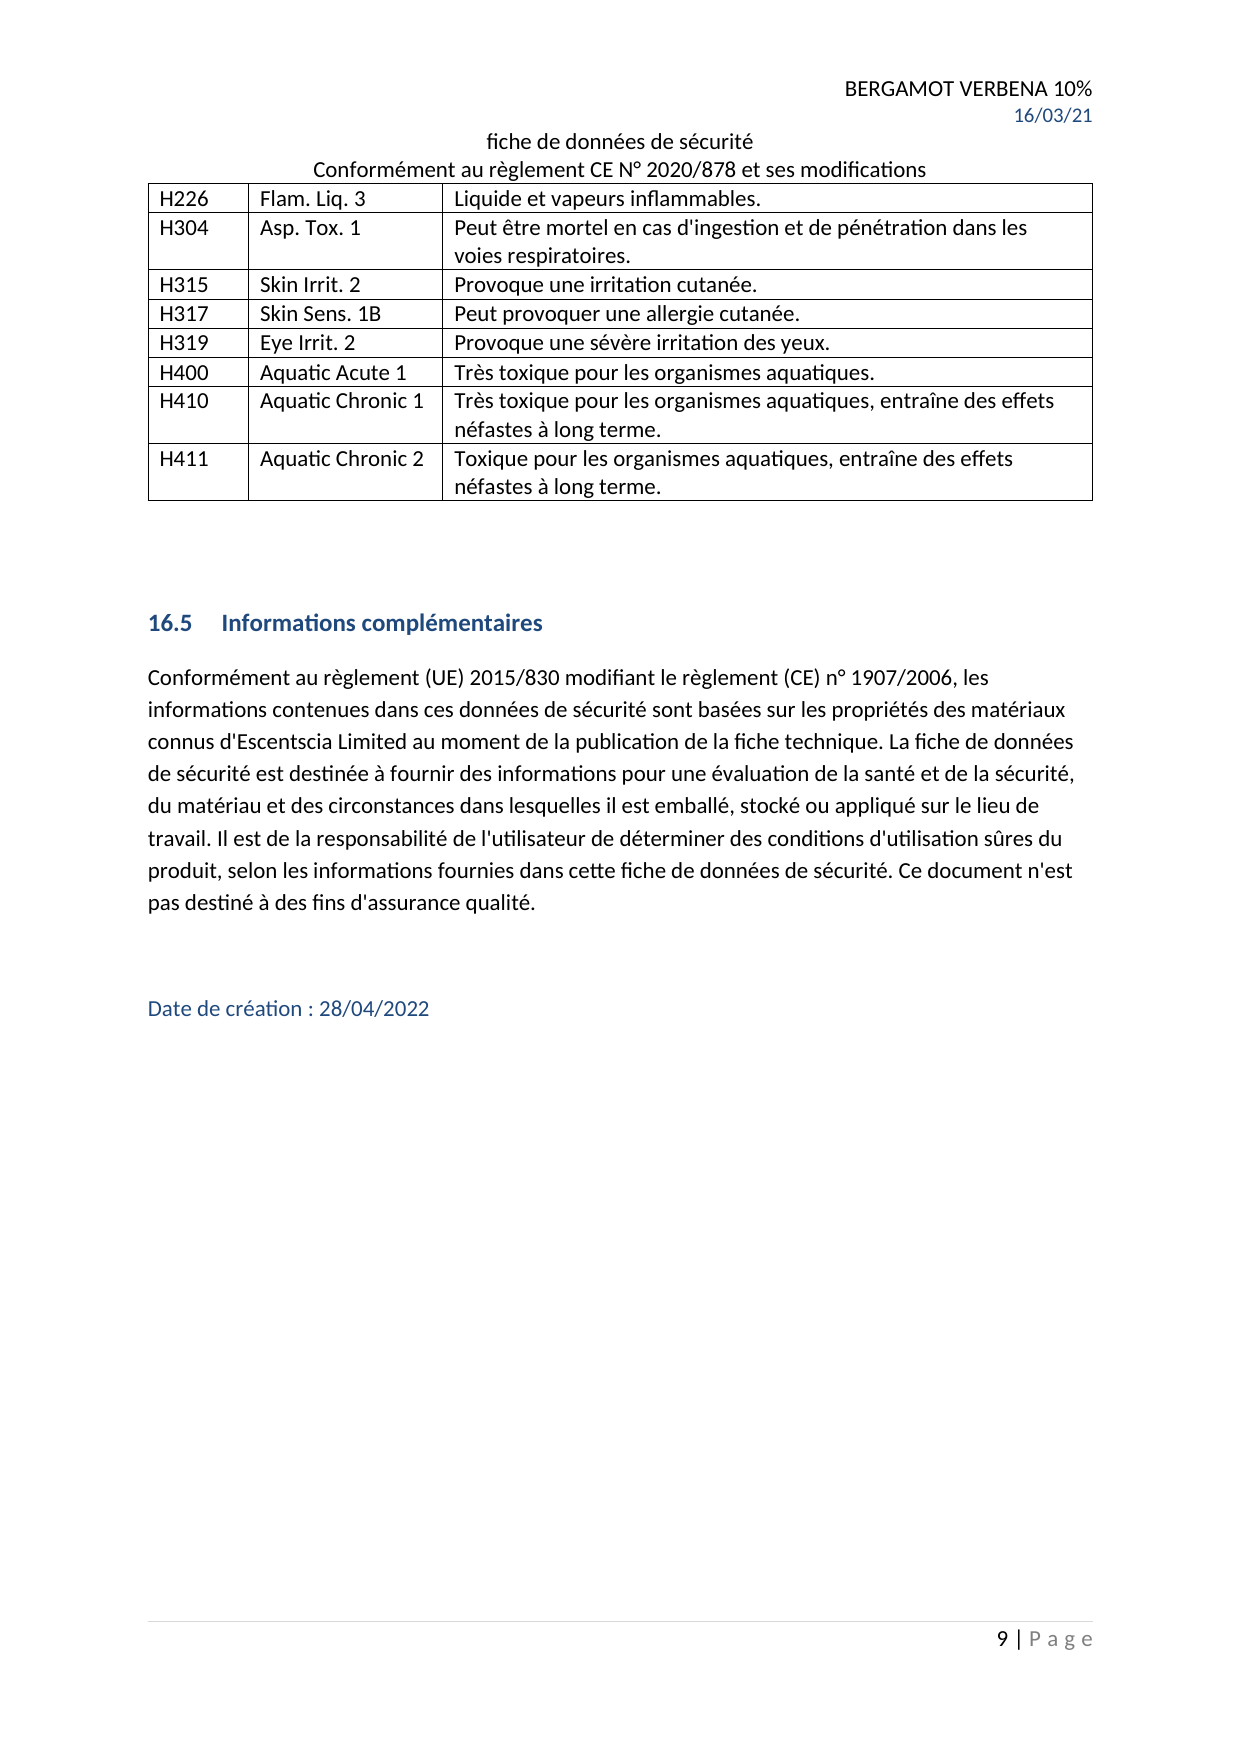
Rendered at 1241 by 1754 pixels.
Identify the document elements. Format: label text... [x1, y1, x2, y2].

table_cell H319 [149, 329, 248, 357]
text Conformément au règlement (UE) 2015/830 modifiant le règlement (CE) n° 1907/2006, les informations contenues dans ces données de sécurité sont basées sur les propriétés des matériaux connus d'Escentscia Limited au moment de la publication de la fiche technique. La fiche de données de sécurité est destinée à fournir des informations pour une évaluation de la santé et de la sécurité, du matériau et des circonstances dans lesquelles il est emballé, stocké ou appliqué sur le lieu de travail. Il est de la responsabilité de l'utilisateur de déterminer des conditions d'utilisation sûres du produit, selon les informations fournies dans cette fiche de données de sécurité. Ce document n'est pas destiné à des fins d'assurance qualité. [148, 663, 1093, 916]
table_cell Eye Irrit. 2 [249, 329, 442, 357]
table_cell H315 [149, 270, 248, 298]
table_cell Skin Irrit. 2 [249, 270, 442, 298]
table_header Liquide et vapeurs inflammables. [443, 184, 1092, 212]
table_cell Skin Sens. 1B [249, 300, 442, 327]
table_cell Aquatic Chronic 1 [249, 387, 442, 443]
text Date de création : 28/04/2022 [148, 994, 1093, 1022]
table_cell Peut provoquer une allergie cutanée. [443, 300, 1092, 327]
table_cell H400 [149, 358, 248, 386]
table_cell Très toxique pour les organismes aquatiques. [443, 358, 1092, 386]
table_cell Toxique pour les organismes aquatiques, entraîne des effets néfastes à long terme. [443, 444, 1092, 500]
table_cell Peut être mortel en cas d'ingestion et de pénétration dans les voies respiratoires. [443, 213, 1092, 269]
table_cell Très toxique pour les organismes aquatiques, entraîne des effets néfastes à long terme. [443, 387, 1092, 443]
table_cell Aquatic Chronic 2 [249, 444, 442, 500]
table_header Flam. Liq. 3 [249, 184, 442, 212]
table_cell H410 [149, 387, 248, 443]
list Informations complémentaires [148, 607, 1093, 637]
table_cell Asp. Tox. 1 [249, 213, 442, 269]
table_cell Aquatic Acute 1 [249, 358, 442, 386]
table_cell Provoque une irritation cutanée. [443, 270, 1092, 298]
table_header H226 [149, 184, 248, 212]
table_cell H304 [149, 213, 248, 269]
table_cell H317 [149, 300, 248, 327]
table_cell H411 [149, 444, 248, 500]
table_cell Provoque une sévère irritation des yeux. [443, 329, 1092, 357]
